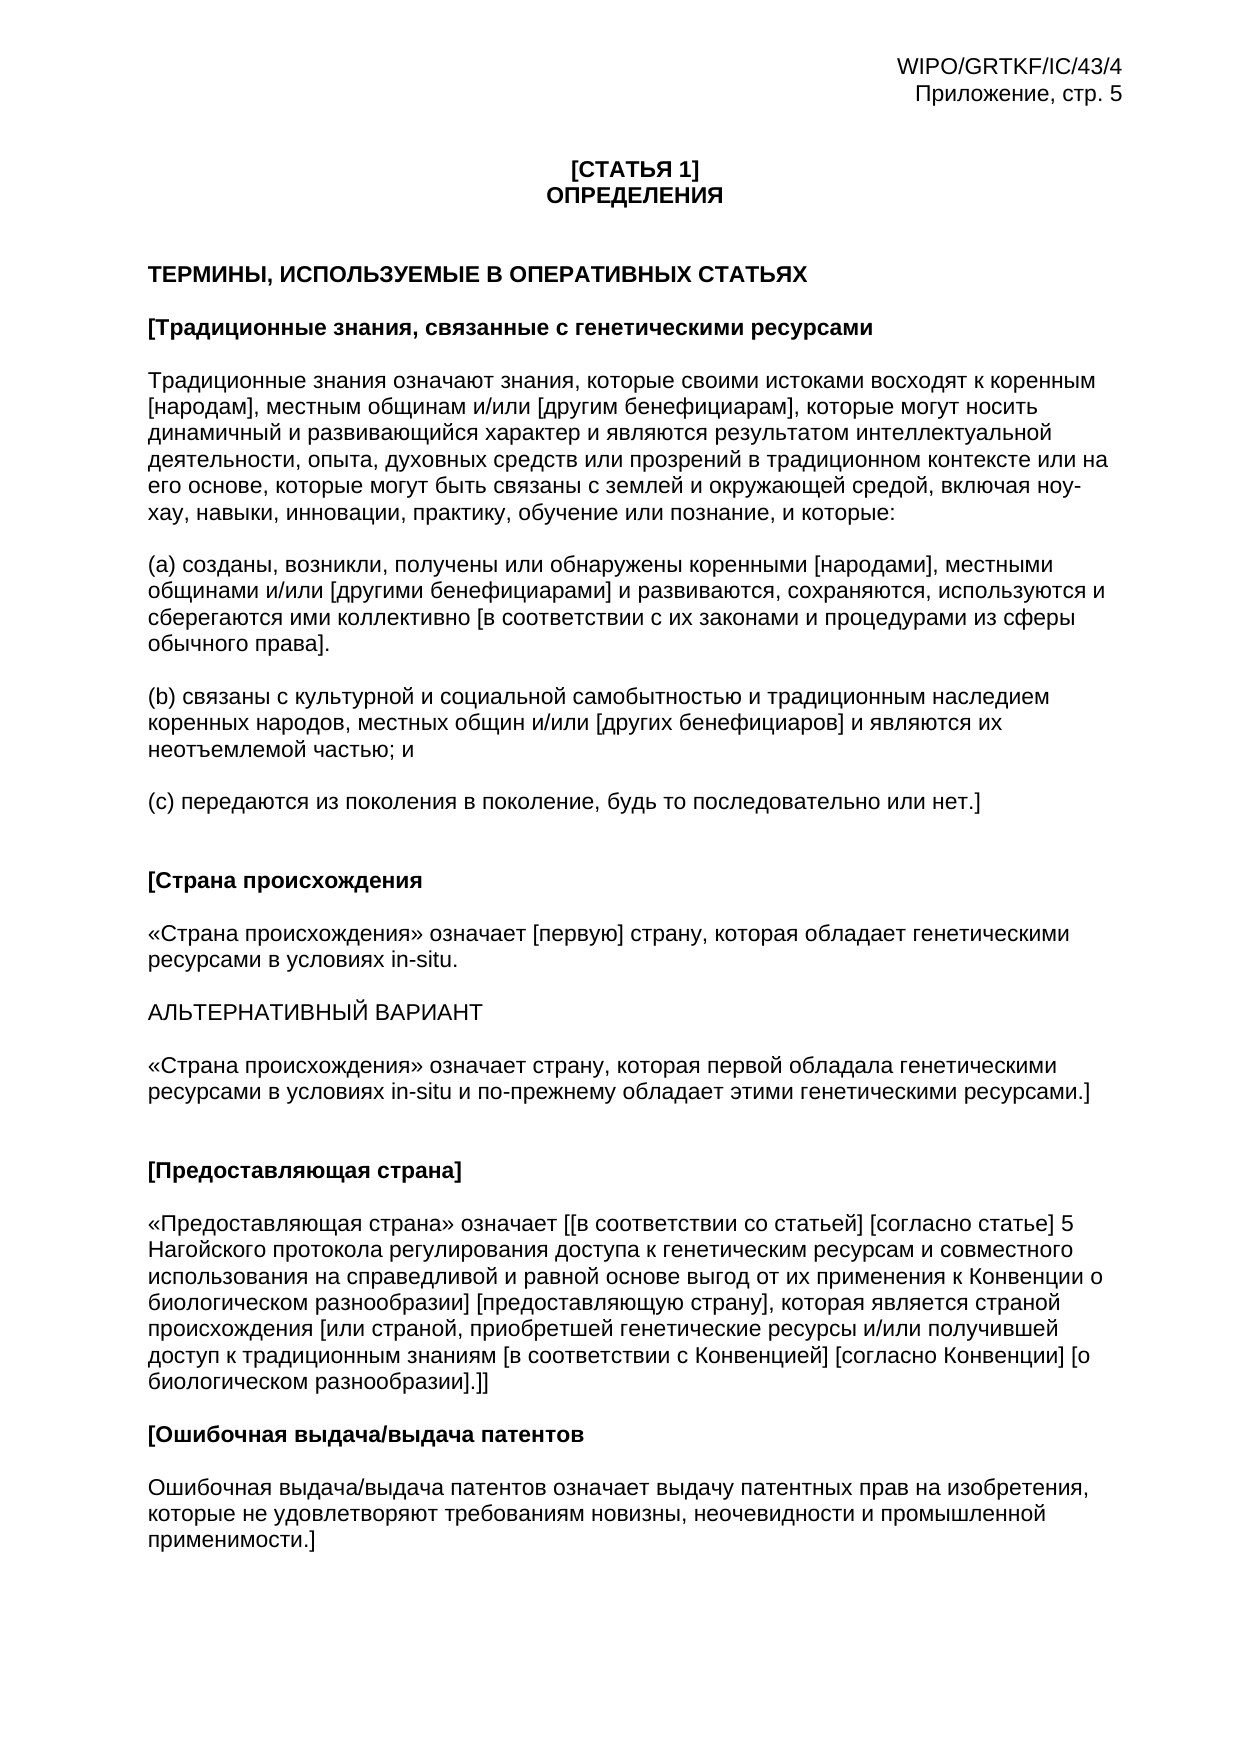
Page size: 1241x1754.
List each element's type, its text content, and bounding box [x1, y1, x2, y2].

text «Страна происхождения» означает страну, которая первой обладала генетическими ресурсами в условиях in-situ и по-прежнему обладает этими генетическими ресурсами.] [148, 1052, 1122, 1104]
text [Предоставляющая страна] [148, 1157, 1122, 1184]
text [Традиционные знания, связанные с генетическими ресурсами [148, 314, 1122, 340]
text ОПРЕДЕЛЕНИЯ [148, 182, 1122, 208]
text ТЕРМИНЫ, ИСПОЛЬЗУЕМЫЕ В ОПЕРАТИВНЫХ СТАТЬЯХ [148, 261, 1122, 288]
text [СТАТЬЯ 1] [148, 156, 1122, 182]
text (a) созданы, возникли, получены или обнаружены коренными [народами], местными общинами и/или [другими бенефициарами] и развиваются, сохраняются, используются и сберегаются ими коллективно [в соответствии с их законами и процедурами из сферы обычного права]. [148, 551, 1122, 657]
text АЛЬТЕРНАТИВНЫЙ ВАРИАНТ [148, 999, 1122, 1026]
text «Страна происхождения» означает [первую] страну, которая обладает генетическими ресурсами в условиях in-situ. [148, 920, 1122, 973]
text [Ошибочная выдача/выдача патентов [148, 1421, 1122, 1447]
text «Предоставляющая страна» означает [[в соответствии со статьей] [согласно статье] 5 Нагойского протокола регулирования доступа к генетическим ресурсам и совместного использования на справедливой и равной основе выгод от их применения к Конвенции о биологическом разнообразии] [предоставляющую страну], которая является страной происхождения [или страной, приобретшей генетические ресурсы и/или получившей доступ к традиционным знаниям [в соответствии с Конвенцией] [согласно Конвенции] [о биологическом разнообразии].]] [148, 1210, 1122, 1394]
text Ошибочная выдача/выдача патентов означает выдачу патентных прав на изобретения, которые не удовлетворяют требованиям новизны, неочевидности и промышленной применимости.] [148, 1473, 1122, 1553]
text (b) связаны с культурной и социальной самобытностью и традиционным наследием коренных народов, местных общин и/или [других бенефициаров] и являются их неотъемлемой частью; и [148, 683, 1122, 762]
text (c) передаются из поколения в поколение, будь то последовательно или нет.] [148, 788, 1122, 815]
text Традиционные знания означают знания, которые своими истоками восходят к коренным [народам], местным общинам и/или [другим бенефициарам], которые могут носить динамичный и развивающийся характер и являются результатом интеллектуальной деятельности, опыта, духовных средств или прозрений в традиционном контексте или на его основе, которые могут быть связаны с землей и окружающей средой, включая ноу-хау, навыки, инновации, практику, обучение или познание, и которые: [148, 367, 1122, 525]
text [Страна происхождения [148, 867, 1122, 894]
